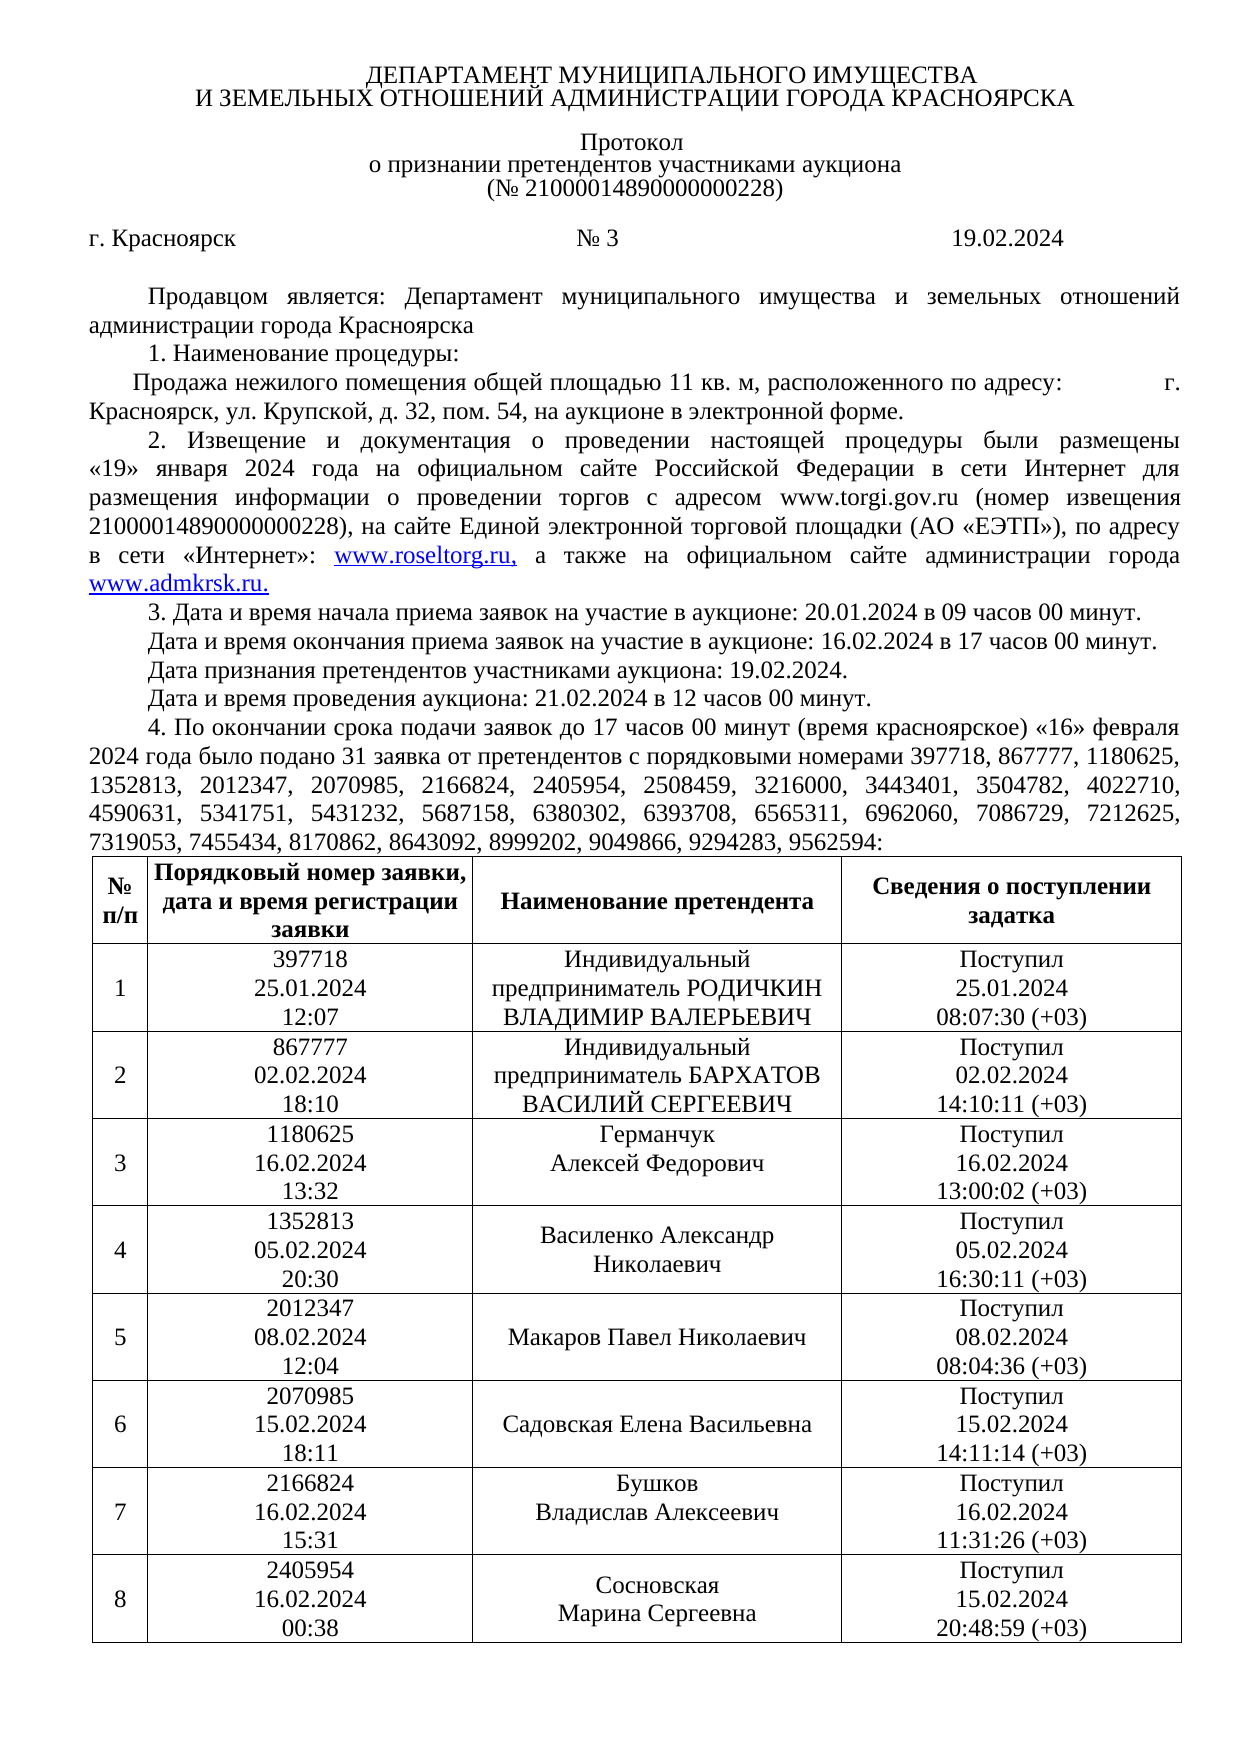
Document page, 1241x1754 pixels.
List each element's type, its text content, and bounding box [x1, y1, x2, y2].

table_cell Поступил 15.02.2024 20:48:59 (+03) [842, 1555, 1181, 1642]
table_cell 2 [93, 1032, 147, 1118]
table_cell 4 [93, 1206, 147, 1292]
table_cell 1 [93, 944, 147, 1031]
table_cell 6 [93, 1381, 147, 1467]
table_cell Германчук Алексей Федорович [473, 1119, 841, 1205]
table_header Наименование претендента [473, 857, 841, 943]
table_cell Поступил 15.02.2024 14:11:14 (+03) [842, 1381, 1181, 1467]
table_header Порядковый номер заявки, дата и время регистрации заявки [148, 857, 472, 943]
table_cell 1180625 16.02.2024 13:32 [148, 1119, 472, 1205]
table_cell 2012347 08.02.2024 12:04 [148, 1294, 472, 1380]
table_header № п/п [93, 857, 147, 943]
table_cell Поступил 08.02.2024 08:04:36 (+03) [842, 1294, 1181, 1380]
text Дата признания претендентов участниками аукциона: 19.02.2024. [89, 655, 1181, 683]
table_cell 3 [93, 1119, 147, 1205]
table_cell Поступил 16.02.2024 11:31:26 (+03) [842, 1468, 1181, 1554]
table_cell Индивидуальный предприниматель РОДИЧКИН ВЛАДИМИР ВАЛЕРЬЕВИЧ [473, 944, 841, 1031]
table_cell 867777 02.02.2024 18:10 [148, 1032, 472, 1118]
text Продавцом является: Департамент муниципального имущества и земельных отношений администрации города Красноярска [89, 281, 1181, 338]
text 2. Извещение и документация о проведении настоящей процедуры были размещены «19» января 2024 года на официальном сайте Российской Федерации в сети Интернет для размещения информации о проведении торгов с адресом www.torgi.gov.ru (номер извещения 21000014890000000228), на сайте Единой электронной торговой площадки (АО «ЕЭТП»), по адресу в сети «Интернет»: www.roseltorg.ru, а также на официальном сайте администрации города www.admkrsk.ru. [89, 425, 1181, 597]
table_cell 2070985 15.02.2024 18:11 [148, 1381, 472, 1467]
table_cell 2166824 16.02.2024 15:31 [148, 1468, 472, 1554]
text Дата и время окончания приема заявок на участие в аукционе: 16.02.2024 в 17 часов 00 минут. [89, 626, 1181, 655]
table_cell Макаров Павел Николаевич [473, 1294, 841, 1380]
text Дата и время проведения аукциона: 21.02.2024 в 12 часов 00 минут. [89, 683, 1181, 712]
table_cell Индивидуальный предприниматель БАРХАТОВ ВАСИЛИЙ СЕРГЕЕВИЧ [473, 1032, 841, 1118]
text (№ 21000014890000000228) [89, 178, 1181, 201]
table_cell Поступил 16.02.2024 13:00:02 (+03) [842, 1119, 1181, 1205]
table_cell Бушков Владислав Алексеевич [473, 1468, 841, 1554]
table_cell Поступил 05.02.2024 16:30:11 (+03) [842, 1206, 1181, 1292]
text 3. Дата и время начала приема заявок на участие в аукционе: 20.01.2024 в 09 часов 00 минут. [89, 597, 1181, 626]
text И ЗЕМЕЛЬНЫХ ОТНОШЕНИЙ АДМИНИСТРАЦИИ ГОРОДА КРАСНОЯРСКА [89, 88, 1181, 111]
table_cell Поступил 02.02.2024 14:10:11 (+03) [842, 1032, 1181, 1118]
table_cell Василенко Александр Николаевич [473, 1206, 841, 1292]
subtitle ДЕПАРТАМЕНТ МУНИЦИПАЛЬНОГО ИМУЩЕСТВА [89, 65, 1181, 88]
table_cell 397718 25.01.2024 12:07 [148, 944, 472, 1031]
text 4. По окончании срока подачи заявок до 17 часов 00 минут (время красноярское) «16» февраля 2024 года было подано 31 заявка от претендентов с порядковыми номерами 397718, 867777, 1180625, 1352813, 2012347, 2070985, 2166824, 2405954, 2508459, 3216000, 3443401, 3504782, 4022710, 4590631, 5341751, 5431232, 5687158, 6380302, 6393708, 6565311, 6962060, 7086729, 7212625, 7319053, 7455434, 8170862, 8643092, 8999202, 9049866, 9294283, 9562594: [89, 712, 1181, 856]
text г. Красноярск № 3 19.02.2024 [89, 223, 1181, 252]
table_cell Садовская Елена Васильевна [473, 1381, 841, 1467]
table_cell 2405954 16.02.2024 00:38 [148, 1555, 472, 1642]
table_cell Поступил 25.01.2024 08:07:30 (+03) [842, 944, 1181, 1031]
table_cell 7 [93, 1468, 147, 1554]
table_header Сведения о поступлении задатка [842, 857, 1181, 943]
text Протокол о признании претендентов участниками аукциона [89, 132, 1181, 178]
table_cell 1352813 05.02.2024 20:30 [148, 1206, 472, 1292]
table_cell Сосновская Марина Сергеевна [473, 1555, 841, 1642]
table_cell 5 [93, 1294, 147, 1380]
text 1. Наименование процедуры: Продажа нежилого помещения общей площадью 11 кв. м, расположенного по адресу: г. Красноярск, ул. Крупской, д. 32, пом. 54, на аукционе в электронной форме. [89, 338, 1181, 425]
table_cell 8 [93, 1555, 147, 1642]
